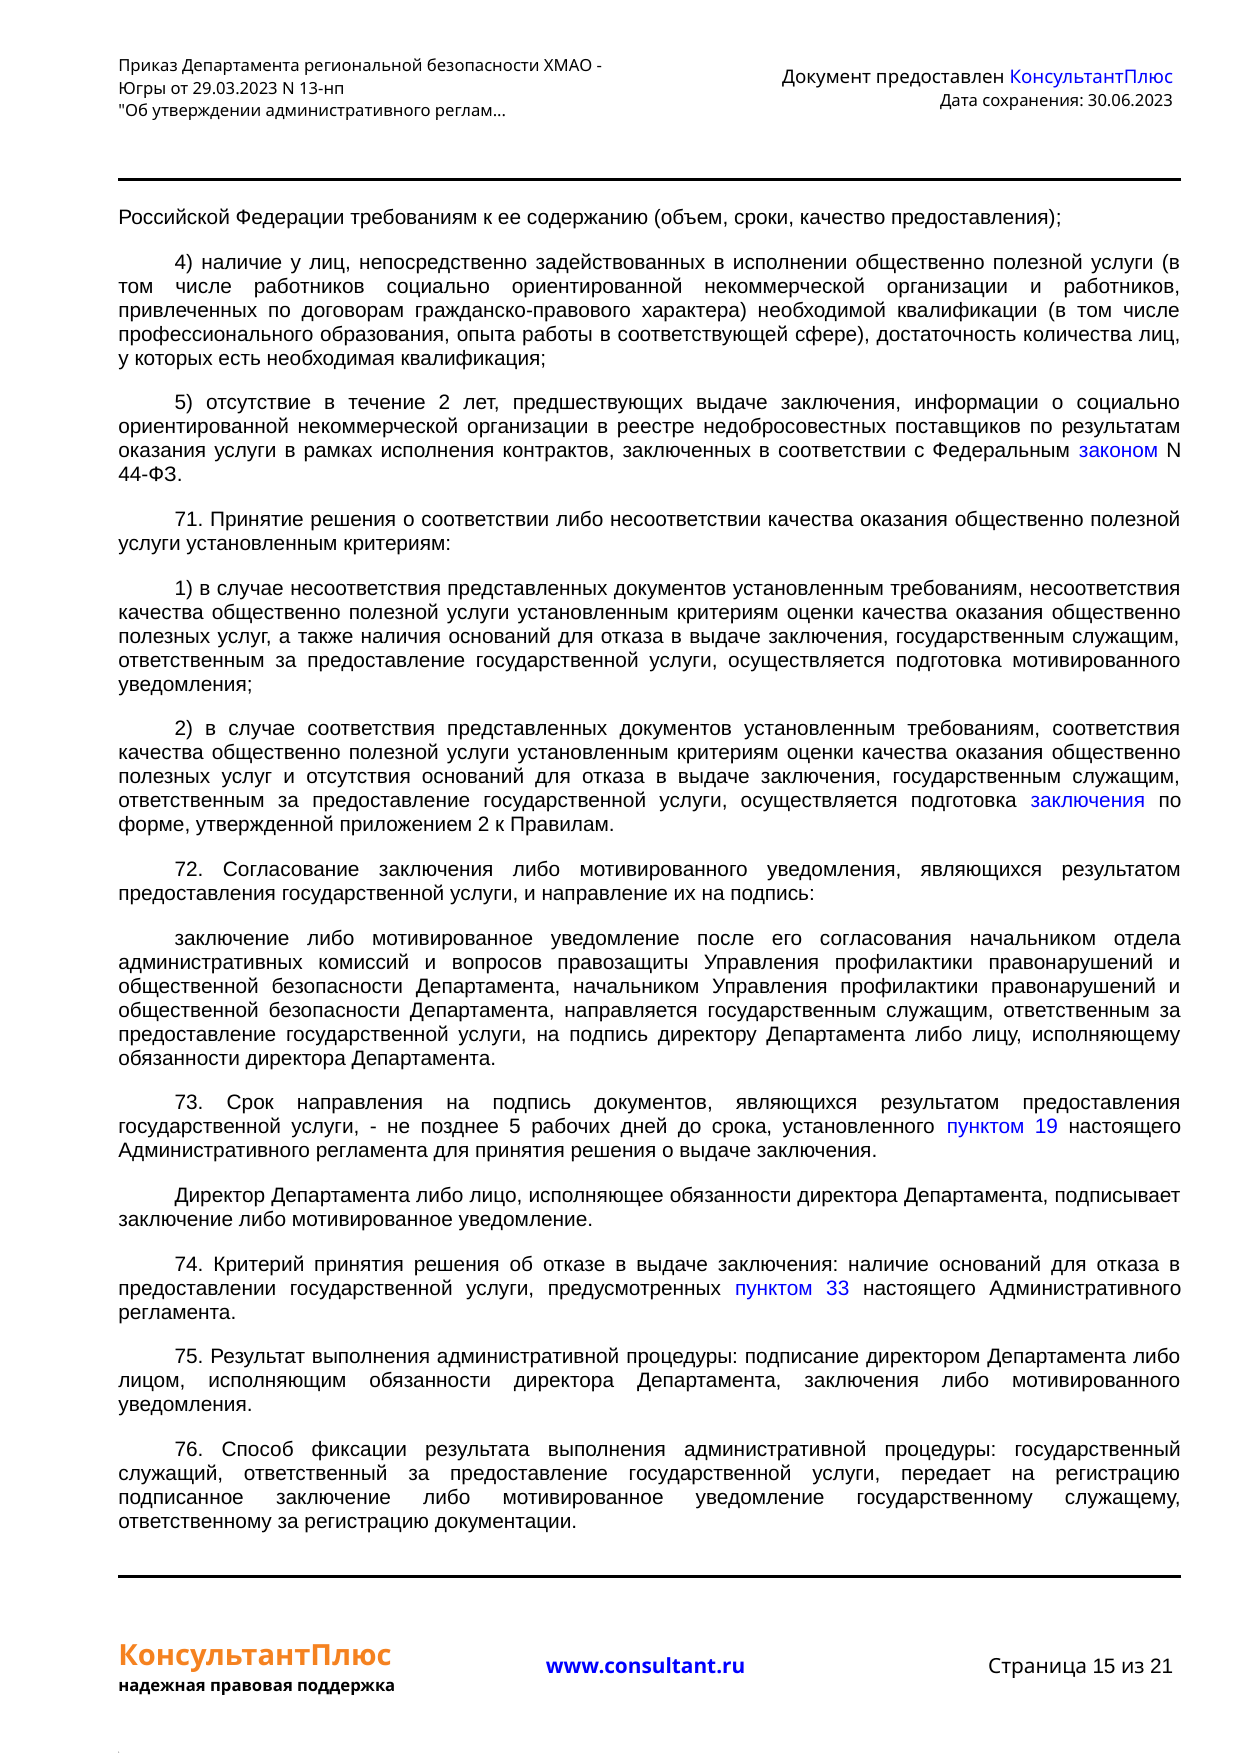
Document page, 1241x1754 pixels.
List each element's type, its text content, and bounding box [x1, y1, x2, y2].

text Директор Департамента либо лицо, исполняющее обязанности директора Департамента, подписывает заключение либо мотивированное уведомление. [118, 1183, 1181, 1231]
text 76. Способ фиксации результата выполнения административной процедуры: государственный служащий, ответственный за предоставление государственной услуги, передает на регистрацию подписанное заключение либо мотивированное уведомление государственному служащему, ответственному за регистрацию документации. [118, 1437, 1181, 1533]
text 5) отсутствие в течение 2 лет, предшествующих выдаче заключения, информации о социально ориентированной некоммерческой организации в реестре недобросовестных поставщиков по результатам оказания услуги в рамках исполнения контрактов, заключенных в соответствии с Федеральным законом N 44-ФЗ. [118, 390, 1181, 486]
text 75. Результат выполнения административной процедуры: подписание директором Департамента либо лицом, исполняющим обязанности директора Департамента, заключения либо мотивированного уведомления. [118, 1344, 1181, 1416]
text 1) в случае несоответствия представленных документов установленным требованиям, несоответствия качества общественно полезной услуги установленным критериям оценки качества оказания общественно полезных услуг, а также наличия оснований для отказа в выдаче заключения, государственным служащим, ответственным за предоставление государственной услуги, осуществляется подготовка мотивированного уведомления; [118, 576, 1181, 695]
text 2) в случае соответствия представленных документов установленным требованиям, соответствия качества общественно полезной услуги установленным критериям оценки качества оказания общественно полезных услуг и отсутствия оснований для отказа в выдаче заключения, государственным служащим, ответственным за предоставление государственной услуги, осуществляется подготовка заключения по форме, утвержденной приложением 2 к Правилам. [118, 716, 1181, 836]
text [118, 205, 1181, 229]
text 4) наличие у лиц, непосредственно задействованных в исполнении общественно полезной услуги (в том числе работников социально ориентированной некоммерческой организации и работников, привлеченных по договорам гражданско-правового характера) необходимой квалификации (в том числе профессионального образования, опыта работы в соответствующей сфере), достаточность количества лиц, у которых есть необходимая квалификация; [118, 249, 1181, 369]
text заключение либо мотивированное уведомление после его согласования начальником отдела административных комиссий и вопросов правозащиты Управления профилактики правонарушений и общественной безопасности Департамента, начальником Управления профилактики правонарушений и общественной безопасности Департамента, направляется государственным служащим, ответственным за предоставление государственной услуги, на подпись директору Департамента либо лицу, исполняющему обязанности директора Департамента. [118, 926, 1181, 1069]
text 74. Критерий принятия решения об отказе в выдаче заключения: наличие оснований для отказа в предоставлении государственной услуги, предусмотренных пунктом 33 настоящего Административного регламента. [118, 1252, 1181, 1323]
text 73. Срок направления на подпись документов, являющихся результатом предоставления государственной услуги, - не позднее 5 рабочих дней до срока, установленного пунктом 19 настоящего Административного регламента для принятия решения о выдаче заключения. [118, 1090, 1181, 1162]
text 72. Согласование заключения либо мотивированного уведомления, являющихся результатом предоставления государственной услуги, и направление их на подпись: [118, 857, 1181, 905]
text 71. Принятие решения о соответствии либо несоответствии качества оказания общественно полезной услуги установленным критериям: [118, 507, 1181, 555]
